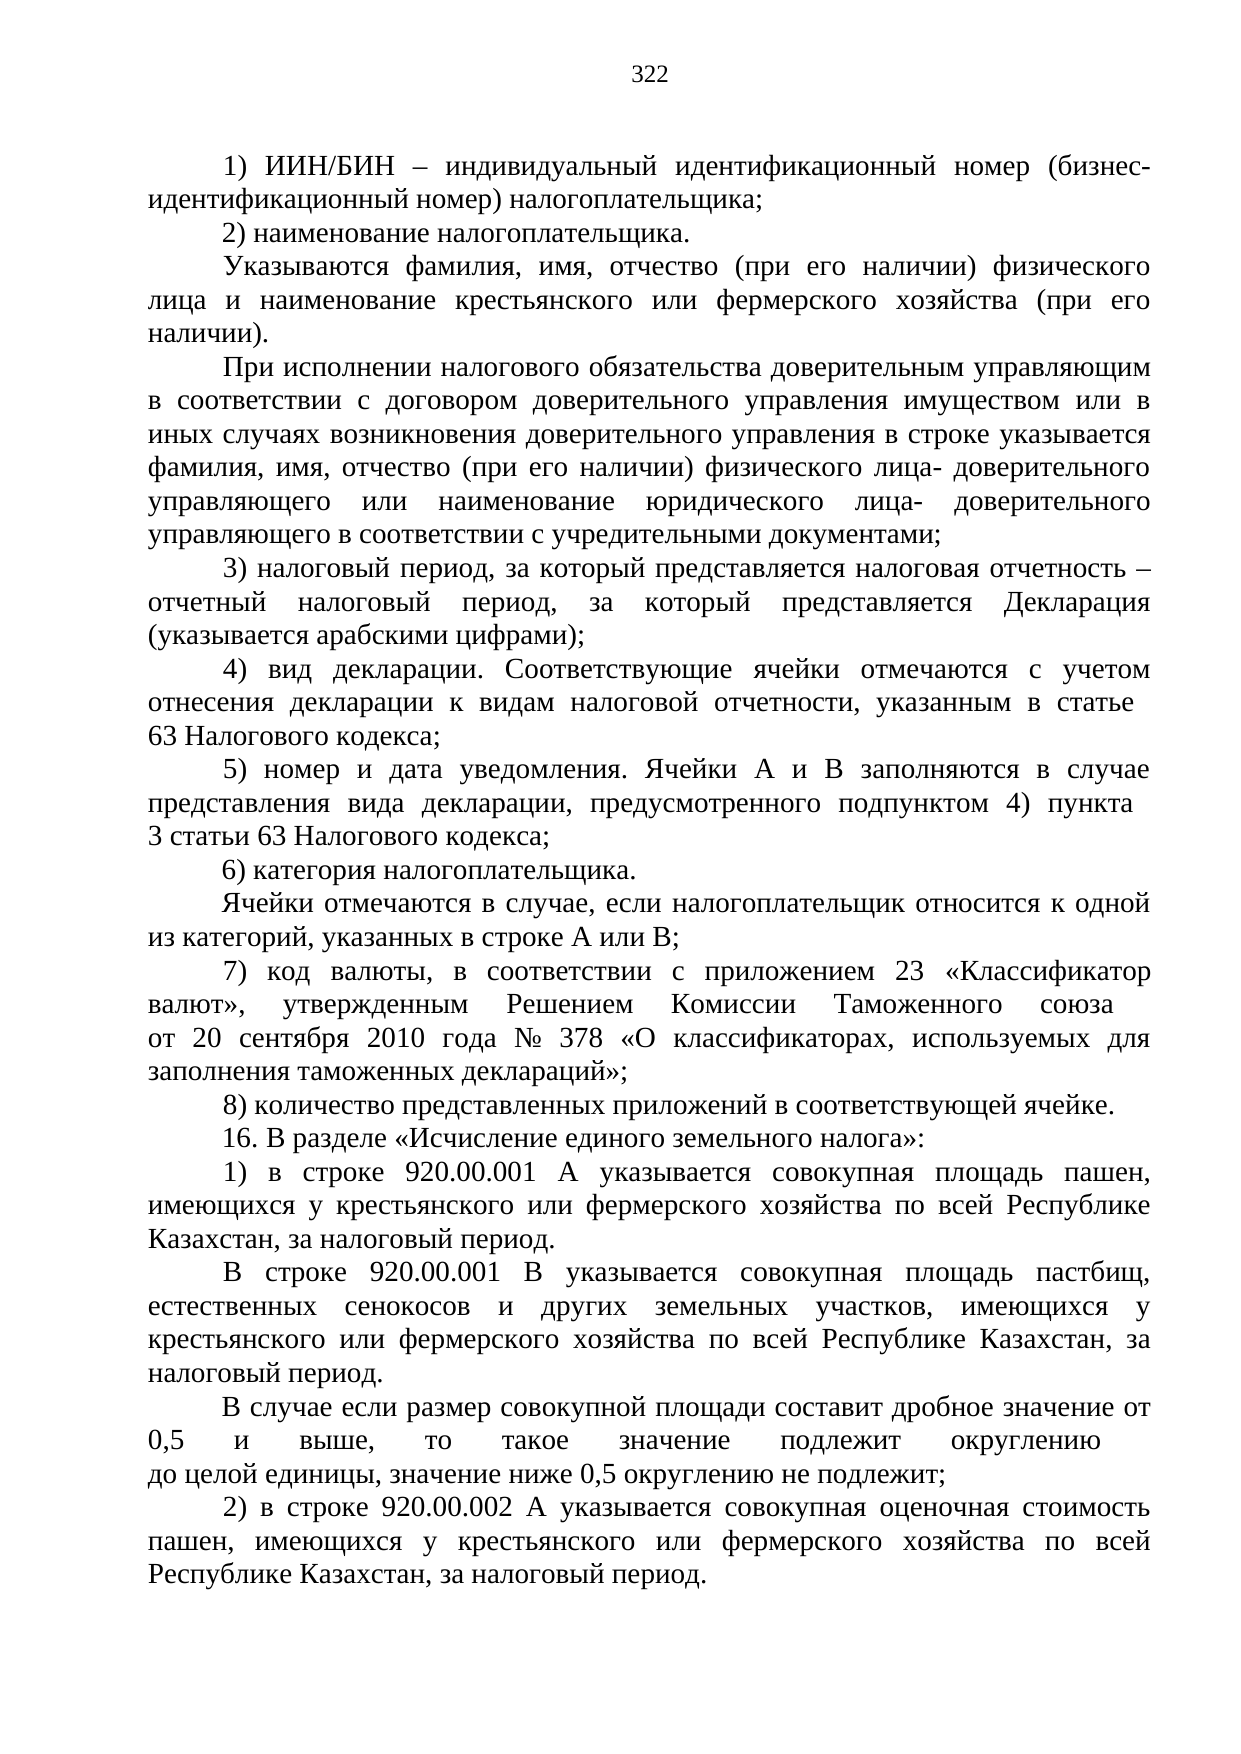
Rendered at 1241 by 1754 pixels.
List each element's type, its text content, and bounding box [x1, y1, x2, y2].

text 2) наименование налогоплательщика. [148, 215, 1152, 248]
text При исполнении налогового обязательства доверительным управляющим в соответствии с договором доверительного управления имуществом или в иных случаях возникновения доверительного управления в строке указывается фамилия, имя, отчество (при его наличии) физического лица- доверительного управляющего или наименование юридического лица- доверительного управляющего в соответствии с учредительными документами; [148, 349, 1152, 550]
text 2) в строке 920.00.002 А указывается совокупная оценочная стоимость пашен, имеющихся у крестьянского или фермерского хозяйства по всей Республике Казахстан, за налоговый период. [148, 1489, 1152, 1590]
text 6) категория налогоплательщика. [148, 852, 1152, 886]
text Указываются фамилия, имя, отчество (при его наличии) физического лица и наименование крестьянского или фермерского хозяйства (при его наличии). [148, 248, 1152, 349]
text 4) вид декларации. Соответствующие ячейки отмечаются с учетом отнесения декларации к видам налоговой отчетности, указанным в статье 63 Налогового кодекса; [148, 651, 1152, 751]
list В разделе «Исчисление единого земельного налога»: [148, 1120, 1152, 1154]
text Ячейки отмечаются в случае, если налогоплательщик относится к одной из категорий, указанных в строке А или В; [148, 886, 1152, 953]
text 7) код валюты, в соответствии с приложением 23 «Классификатор валют», утвержденным Решением Комиссии Таможенного союза от 20 сентября 2010 года № 378 «О классификаторах, используемых для заполнения таможенных деклараций»; [148, 953, 1152, 1087]
text 1) ИИН/БИН – индивидуальный идентификационный номер (бизнес-идентификационный номер) налогоплательщика; [148, 148, 1152, 215]
text 1) в строке 920.00.001 А указывается совокупная площадь пашен, имеющихся у крестьянского или фермерского хозяйства по всей Республике Казахстан, за налоговый период. [148, 1154, 1152, 1254]
text В случае если размер совокупной площади составит дробное значение от 0,5 и выше, то такое значение подлежит округлению до целой единицы, значение ниже 0,5 округлению не подлежит; [148, 1389, 1152, 1489]
text В строке 920.00.001 В указывается совокупная площадь пастбищ, естественных сенокосов и других земельных участков, имеющихся у крестьянского или фермерского хозяйства по всей Республике Казахстан, за налоговый период. [148, 1254, 1152, 1389]
text 5) номер и дата уведомления. Ячейки А и В заполняются в случае представления вида декларации, предусмотренного подпунктом 4) пункта 3 статьи 63 Налогового кодекса; [148, 751, 1152, 852]
text 8) количество представленных приложений в соответствующей ячейке. [148, 1087, 1152, 1120]
text 3) налоговый период, за который представляется налоговая отчетность – отчетный налоговый период, за который представляется Декларация (указывается арабскими цифрами); [148, 550, 1152, 651]
